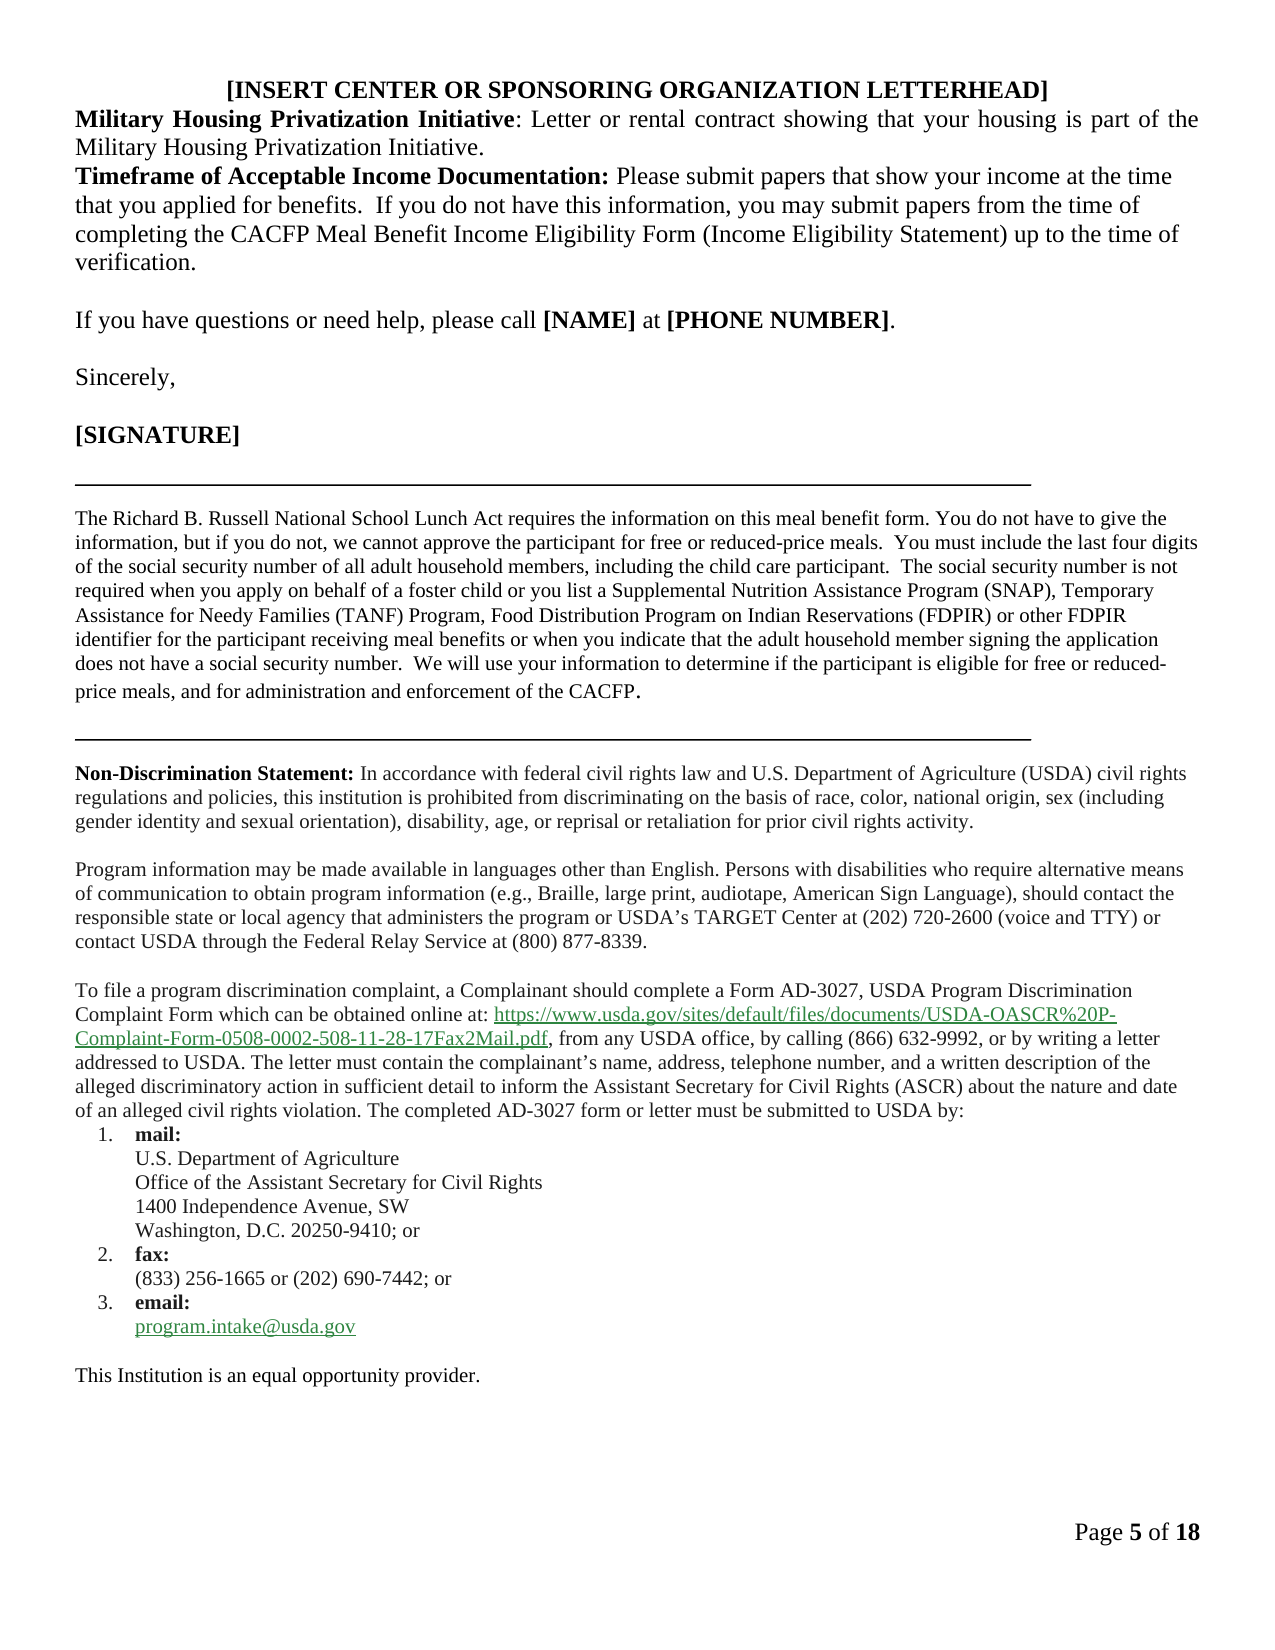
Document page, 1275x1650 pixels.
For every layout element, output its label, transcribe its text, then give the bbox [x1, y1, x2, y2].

list email: program.intake@usda.gov [97, 1290, 1200, 1338]
text To file a program discrimination complaint, a Complainant should complete a Form AD-3027, USDA Program Discrimination Complaint Form which can be obtained online at: https://www.usda.gov/sites/default/files/documents/USDA-OASCR%20P-Complaint-Form-0508-0002-508-11-28-17Fax2Mail.pdf, from any USDA office, by calling (866) 632-9992, or by writing a letter addressed to USDA. The letter must contain the complainant’s name, address, telephone number, and a written description of the alleged discriminatory action in sufficient detail to inform the Assistant Secretary for Civil Rights (ASCR) about the nature and date of an alleged civil rights violation. The completed AD-3027 form or letter must be submitted to USDA by: [75, 977, 1200, 1122]
text This Institution is an equal opportunity provider. [75, 1362, 1200, 1387]
text Program information may be made available in languages other than English. Persons with disabilities who require alternative means of communication to obtain program information (e.g., Braille, large print, audiotape, American Sign Language), should contact the responsible state or local agency that administers the program or USDA’s TARGET Center at (202) 720-2600 (voice and TTY) or contact USDA through the Federal Relay Service at (800) 877-8339. [75, 857, 1200, 953]
text The Richard B. Russell National School Lunch Act requires the information on this meal benefit form. You do not have to give the information, but if you do not, we cannot approve the participant for free or reduced-price meals. You must include the last four digits of the social security number of all adult household members, including the child care participant. The social security number is not required when you apply on behalf of a foster child or you list a Supplemental Nutrition Assistance Program (SNAP), Temporary Assistance for Needy Families (TANF) Program, Food Distribution Program on Indian Reservations (FDPIR) or other FDPIR identifier for the participant receiving meal benefits or when you indicate that the adult household member signing the application does not have a social security number. We will use your information to determine if the participant is eligible for free or reduced-price meals, and for administration and enforcement of the CACFP. [75, 506, 1200, 703]
text Timeframe of Acceptable Income Documentation: Please submit papers that show your income at the time that you applied for benefits. If you do not have this information, you may submit papers from the time of completing the CACFP Meal Benefit Income Eligibility Form (Income Eligibility Statement) up to the time of verification. [75, 161, 1200, 276]
list fax: (833) 256-1665 or (202) 690-7442; or [97, 1242, 1200, 1290]
list mail: U.S. Department of Agriculture Office of the Assistant Secretary for Civil Rights 1400 Independence Avenue, SW [97, 1122, 1200, 1218]
text [SIGNATURE] [75, 420, 1200, 449]
text Washington, D.C. 20250-9410; or [135, 1218, 1200, 1242]
text If you have questions or need help, please call [NAME] at [PHONE NUMBER]. [75, 305, 1200, 334]
text Sincerely, [75, 362, 1200, 391]
text Military Housing Privatization Initiative: Letter or rental contract showing that your housing is part of the Military Housing Privatization Initiative. [75, 104, 1200, 161]
text Non-Discrimination Statement: In accordance with federal civil rights law and U.S. Department of Agriculture (USDA) civil rights regulations and policies, this institution is prohibited from discriminating on the basis of race, color, national origin, sex (including gender identity and sexual orientation), disability, age, or reprisal or retaliation for prior civil rights activity. [75, 761, 1200, 833]
